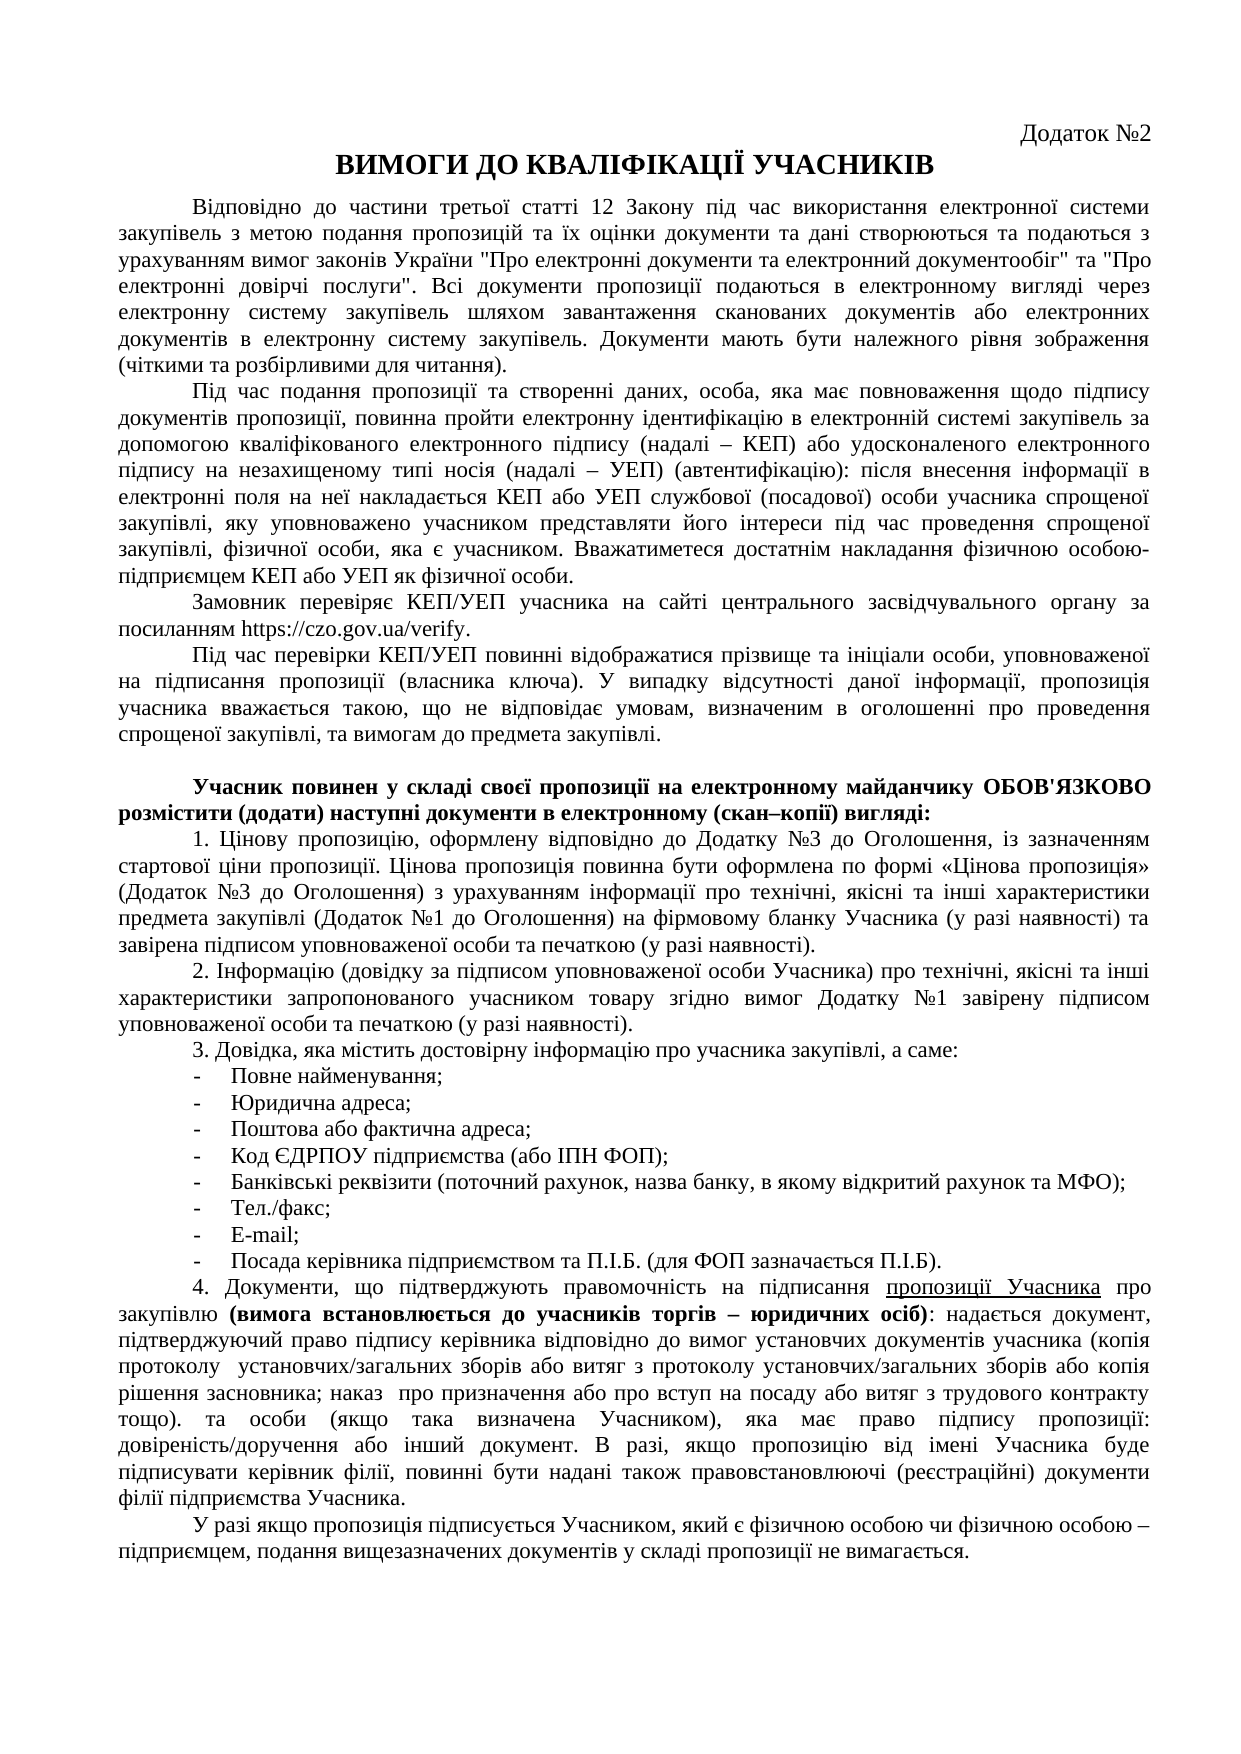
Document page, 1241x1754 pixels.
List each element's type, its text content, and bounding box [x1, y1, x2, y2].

text 2. Інформацію (довідку за підписом уповноваженої особи Учасника) про технічні, якісні та інші характеристики запропонованого учасником товару згідно вимог Додатку №1 завірену підписом уповноваженої особи та печаткою (у разі наявності). [118, 957, 1152, 1036]
list Посада керівника підприємством та П.І.Б. (для ФОП зазначається П.І.Б). [193, 1247, 1152, 1273]
text Під час подання пропозиції та створенні даних, особа, яка має повноваження щодо підпису документів пропозиції, повинна пройти електронну ідентифікацію в електронній системі закупівель за допомогою кваліфікованого електронного підпису (надалі – КЕП) або удосконаленого електронного підпису на незахищеному типі носія (надалі – УЕП) (автентифікацію): після внесення інформації в електронні поля на неї накладається КЕП або УЕП службової (посадової) особи учасника спрощеної закупівлі, яку уповноважено учасником представляти його інтереси під час проведення спрощеної закупівлі, фізичної особи, яка є учасником. Вважатиметеся достатнім накладання фізичною особою-підприємцем КЕП або УЕП як фізичної особи. [118, 377, 1152, 588]
text Відповідно до частини третьої статті 12 Закону під час використання електронної системи закупівель з метою подання пропозицій та їх оцінки документи та дані створюються та подаються з урахуванням вимог законів України "Про електронні документи та електронний документообіг" та "Про електронні довірчі послуги". Всі документи пропозиції подаються в електронному вигляді через електронну систему закупівель шляхом завантаження сканованих документів або електронних документів в електронну систему закупівель. Документи мають бути належного рівня зображення (чіткими та розбірливими для читання). [118, 193, 1152, 377]
text 3. Довідка, яка містить достовірну інформацію про учасника закупівлі, а саме: [118, 1036, 1152, 1063]
text У разі якщо пропозиція підписується Учасником, який є фізичною особою чи фізичною особою – підприємцем, подання вищезазначених документів у складі пропозиції не вимагається. [118, 1511, 1152, 1563]
list Банківські реквізити (поточний рахунок, назва банку, в якому відкритий рахунок та МФО); [193, 1168, 1152, 1194]
text Учасник повинен у складі своєї пропозиції на електронному майданчику ОБОВ'ЯЗКОВО розмістити (додати) наступні документи в електронному (скан–копії) вигляді: [118, 773, 1152, 825]
text 1. Цінову пропозицію, оформлену відповідно до Додатку №3 до Оголошення, із зазначенням стартової ціни пропозиції. Цінова пропозиція повинна бути оформлена по формі «Цінова пропозиція» (Додаток №3 до Оголошення) з урахуванням інформації про технічні, якісні та інші характеристики предмета закупівлі (Додаток №1 до Оголошення) на фірмовому бланку Учасника (у разі наявності) та завірена підписом уповноваженої особи та печаткою (у разі наявності). [118, 825, 1152, 957]
list Поштова або фактична адреса; [193, 1115, 1152, 1142]
text Додаток №2 [118, 118, 1152, 147]
list Тел./факс; [193, 1194, 1152, 1221]
list Юридична адреса; [193, 1089, 1152, 1115]
text Під час перевірки КЕП/УЕП повинні відображатися прізвище та ініціали особи, уповноваженої на підписання пропозиції (власника ключа). У випадку відсутності даної інформації, пропозиція учасника вважається такою, що не відповідає умовам, визначеним в оголошенні про проведення спрощеної закупівлі, та вимогам до предмета закупівлі. [118, 641, 1152, 746]
list Код ЄДРПОУ підприємства (або ІПН ФОП); [193, 1142, 1152, 1168]
text ВИМОГИ ДО КВАЛІФІКАЦІЇ УЧАСНИКІВ [118, 147, 1152, 180]
list Повне найменування; [193, 1063, 1152, 1089]
text Замовник перевіряє КЕП/УЕП учасника на сайті центрального засвідчувального органу за посиланням https://czo.gov.ua/verify. [118, 588, 1152, 641]
list E-mail; [193, 1221, 1152, 1247]
text 4. Документи, що підтверджують правомочність на підписання пропозиції Учасника про закупівлю (вимога встановлюється до учасників торгів – юридичних осіб): надається документ, підтверджуючий право підпису керівника відповідно до вимог установчих документів учасника (копія протоколу установчих/загальних зборів або витяг з протоколу установчих/загальних зборів або копія рішення засновника; наказ про призначення або про вступ на посаду або витяг з трудового контракту тощо). та особи (якщо така визначена Учасником), яка має право підпису пропозиції: довіреність/доручення або інший документ. В разі, якщо пропозицію від імені Учасника буде підписувати керівник філії, повинні бути надані також правовстановлюючі (реєстраційні) документи філії підприємства Учасника. [118, 1273, 1152, 1511]
